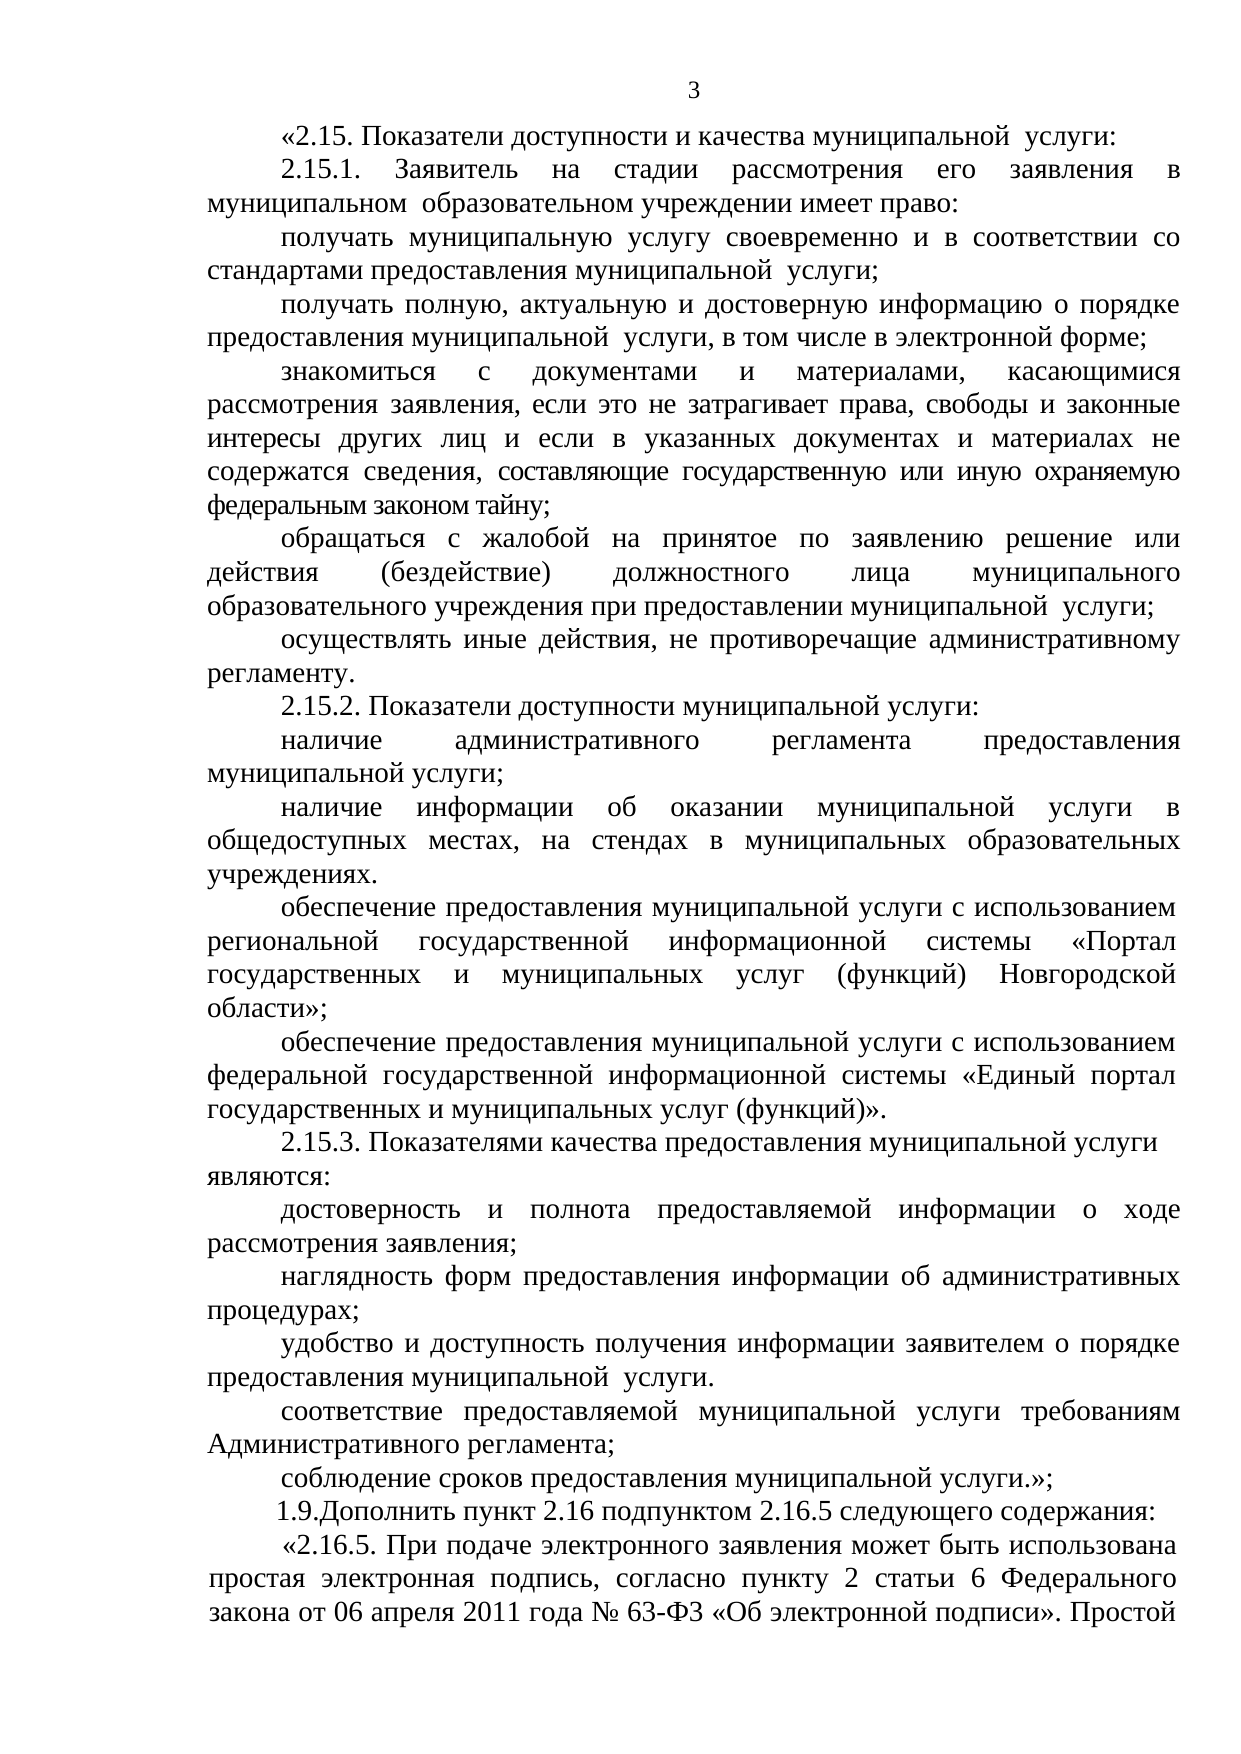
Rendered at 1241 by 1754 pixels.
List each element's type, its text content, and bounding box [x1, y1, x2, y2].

text 1.9.Дополнить пункт 2.16 подпунктом 2.16.5 следующего содержания: [207, 1493, 1181, 1527]
text 2.15.1. Заявитель на стадии рассмотрения его заявления в муниципальном образовательном учреждении имеет право: [207, 152, 1181, 219]
text наличие административного регламента предоставления муниципальной услуги; [207, 722, 1181, 789]
text обеспечение предоставления муниципальной услуги с использованием региональной государственной информационной системы «Портал государственных и муниципальных услуг (функций) Новгородской области»; [207, 889, 1177, 1024]
text удобство и доступность получения информации заявителем о порядке предоставления муниципальной услуги. [207, 1326, 1181, 1393]
text соблюдение сроков предоставления муниципальной услуги.»; [207, 1460, 1181, 1493]
text 2.15.2. Показатели доступности муниципальной услуги: [207, 688, 1181, 722]
text наличие информации об оказании муниципальной услуги в общедоступных местах, на стендах в муниципальных образовательных учреждениях. [207, 789, 1181, 889]
text обращаться с жалобой на принятое по заявлению решение или действия (бездействие) должностного лица муниципального образовательного учреждения при предоставлении муниципальной услуги; [207, 521, 1181, 621]
text 2.15.3. Показателями качества предоставления муниципальной услуги являются: [207, 1124, 1181, 1191]
text наглядность форм предоставления информации об административных процедурах; [207, 1258, 1181, 1326]
text «2.15. Показатели доступности и качества муниципальной услуги: [207, 118, 1181, 152]
text получать муниципальную услугу своевременно и в соответствии со стандартами предоставления муниципальной услуги; [207, 219, 1181, 286]
text обеспечение предоставления муниципальной услуги с использованием федеральной государственной информационной системы «Единый портал государственных и муниципальных услуг (функций)». [207, 1024, 1176, 1124]
text осуществлять иные действия, не противоречащие административному регламенту. [207, 621, 1181, 688]
text достоверность и полнота предоставляемой информации о ходе рассмотрения заявления; [207, 1191, 1181, 1258]
text знакомиться с документами и материалами, касающимися рассмотрения заявления, если это не затрагивает права, свободы и законные интересы других лиц и если в указанных документах и материалах не содержатся сведения, составляющие государственную или иную охраняемую федеральным законом тайну; [207, 353, 1181, 521]
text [208, 1527, 1178, 1627]
text соответствие предоставляемой муниципальной услуги требованиям Административного регламента; [207, 1393, 1181, 1460]
text получать полную, актуальную и достоверную информацию о порядке предоставления муниципальной услуги, в том числе в электронной форме; [207, 286, 1181, 353]
